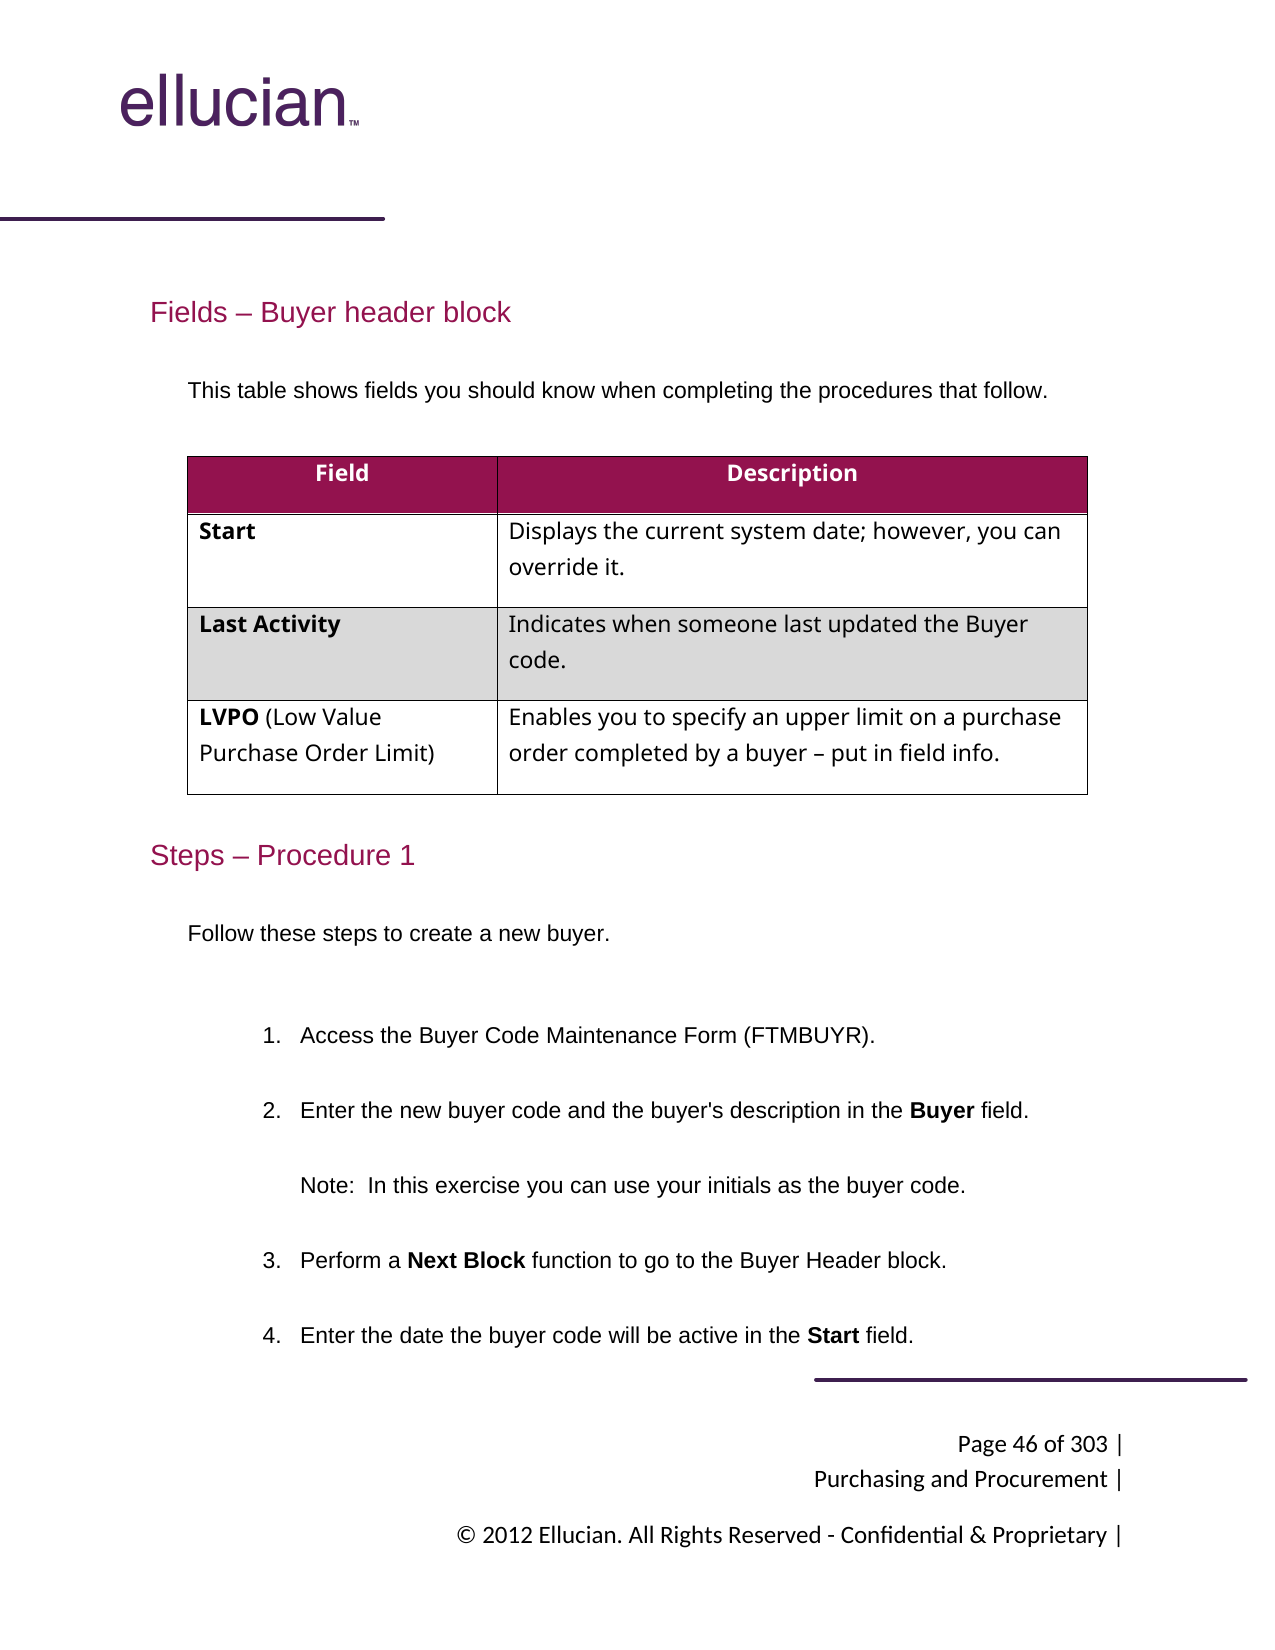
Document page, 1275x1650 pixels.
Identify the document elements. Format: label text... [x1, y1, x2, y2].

subtitle Steps – Procedure 1 [150, 836, 1125, 872]
list Note: In this exercise you can use your initials as the buyer code. [300, 1172, 1125, 1199]
table_cell Last Activity [188, 608, 497, 700]
table_cell Start [188, 515, 497, 607]
picture [112, 68, 365, 133]
table_cell LVPO (Low Value Purchase Order Limit) [188, 701, 497, 793]
table_cell Displays the current system date; however, you can override it. [498, 515, 1087, 607]
subtitle Fields – Buyer header block [150, 293, 1125, 328]
table_cell Enables you to specify an upper limit on a purchase order completed by a buyer – put in field info. [498, 701, 1087, 793]
text Follow these steps to create a new buyer. [187, 919, 1125, 947]
text This table shows fields you should know when completing the procedures that follow. [187, 376, 1125, 403]
text Perform a Next Block function to go to the Buyer Header block. [262, 1247, 1125, 1274]
text Enter the new buyer code and the buyer's description in the Buyer field. [262, 1097, 1125, 1124]
list Access the Buyer Code Maintenance Form (FTMBUYR). [262, 1022, 1125, 1049]
table_header Description [498, 457, 1087, 513]
table_cell Indicates when someone last updated the Buyer code. [498, 608, 1087, 700]
table_header Field [188, 457, 497, 513]
text Enter the date the buyer code will be active in the Start field. [262, 1322, 1125, 1349]
